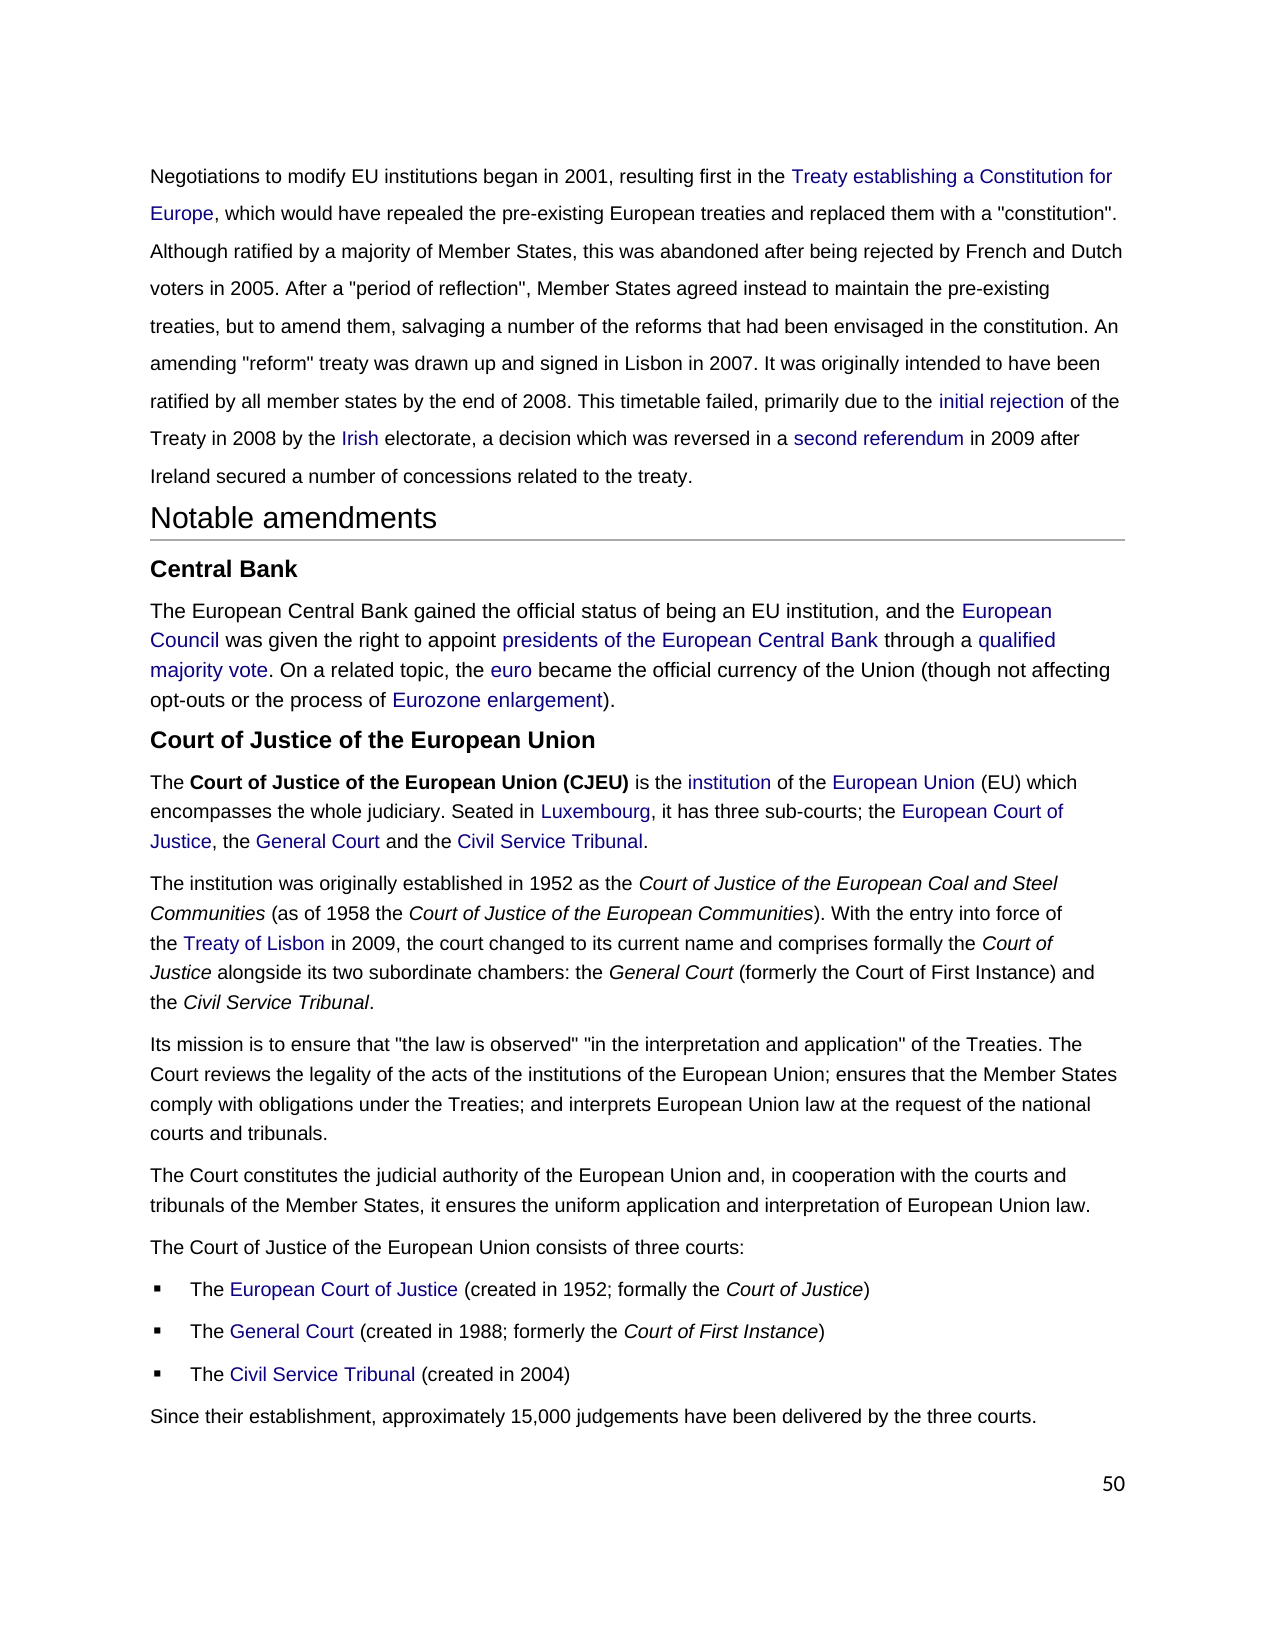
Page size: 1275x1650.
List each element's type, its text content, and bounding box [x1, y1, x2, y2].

list The Civil Service Tribunal (created in 2004) [152, 1356, 1125, 1386]
text Its mission is to ensure that "the law is observed" "in the interpretation and application" of the Treaties. The Court reviews the legality of the acts of the institutions of the European Union; ensures that the Member States comply with obligations under the Treaties; and interprets European Union law at the request of the national courts and tribunals. [150, 1026, 1125, 1145]
text The institution was originally established in 1952 as the Court of Justice of the European Coal and Steel Communities (as of 1958 the Court of Justice of the European Communities). With the entry into force of the Treaty of Lisbon in 2009, the court changed to its current name and comprises formally the Court of Justice alongside its two subordinate chambers: the General Court (formerly the Court of First Instance) and the Civil Service Tribunal. [150, 865, 1125, 1014]
text The European Central Bank gained the official status of being an EU institution, and the European Council was given the right to appoint presidents of the European Central Bank through a qualified majority vote. On a related topic, the euro became the official currency of the Union (though not affecting opt-outs or the process of Eurozone enlargement). [150, 593, 1125, 711]
subtitle Court of Justice of the European Union [150, 724, 1125, 754]
list The European Court of Justice (created in 1952; formally the Court of Justice) [152, 1271, 1125, 1301]
text Negotiations to modify EU institutions began in 2001, resulting first in the Treaty establishing a Constitution for Europe, which would have repealed the pre-existing European treaties and replaced them with a "constitution". Although ratified by a majority of Member States, this was abandoned after being rejected by French and Dutch voters in 2005. After a "period of reflection", Member States agreed instead to maintain the pre-existing treaties, but to amend them, salvaging a number of the reforms that had been envisaged in the constitution. An amending "reform" treaty was drawn up and signed in Lisbon in 2007. It was originally intended to have been ratified by all member states by the end of 2008. This timetable failed, primarily due to the initial rejection of the Treaty in 2008 by the Irish electorate, a decision which was reversed in a second referendum in 2009 after Ireland secured a number of concessions related to the treaty. [150, 150, 1125, 487]
text Since their establishment, approximately 15,000 judgements have been delivered by the three courts. [150, 1398, 1125, 1428]
list The General Court (created in 1988; formerly the Court of First Instance) [152, 1314, 1125, 1343]
text The Court of Justice of the European Union (CJEU) is the institution of the European Union (EU) which encompasses the whole judiciary. Seated in Luxembourg, it has three sub-courts; the European Court of Justice, the General Court and the Civil Service Tribunal. [150, 764, 1125, 853]
subtitle Notable amendments [150, 500, 1125, 539]
text The Court constitutes the judicial authority of the European Union and, in cooperation with the courts and tribunals of the Member States, it ensures the uniform application and interpretation of European Union law. [150, 1157, 1125, 1217]
text The Court of Justice of the European Union consists of three courts: [150, 1229, 1125, 1259]
subtitle Central Bank [150, 553, 1125, 583]
